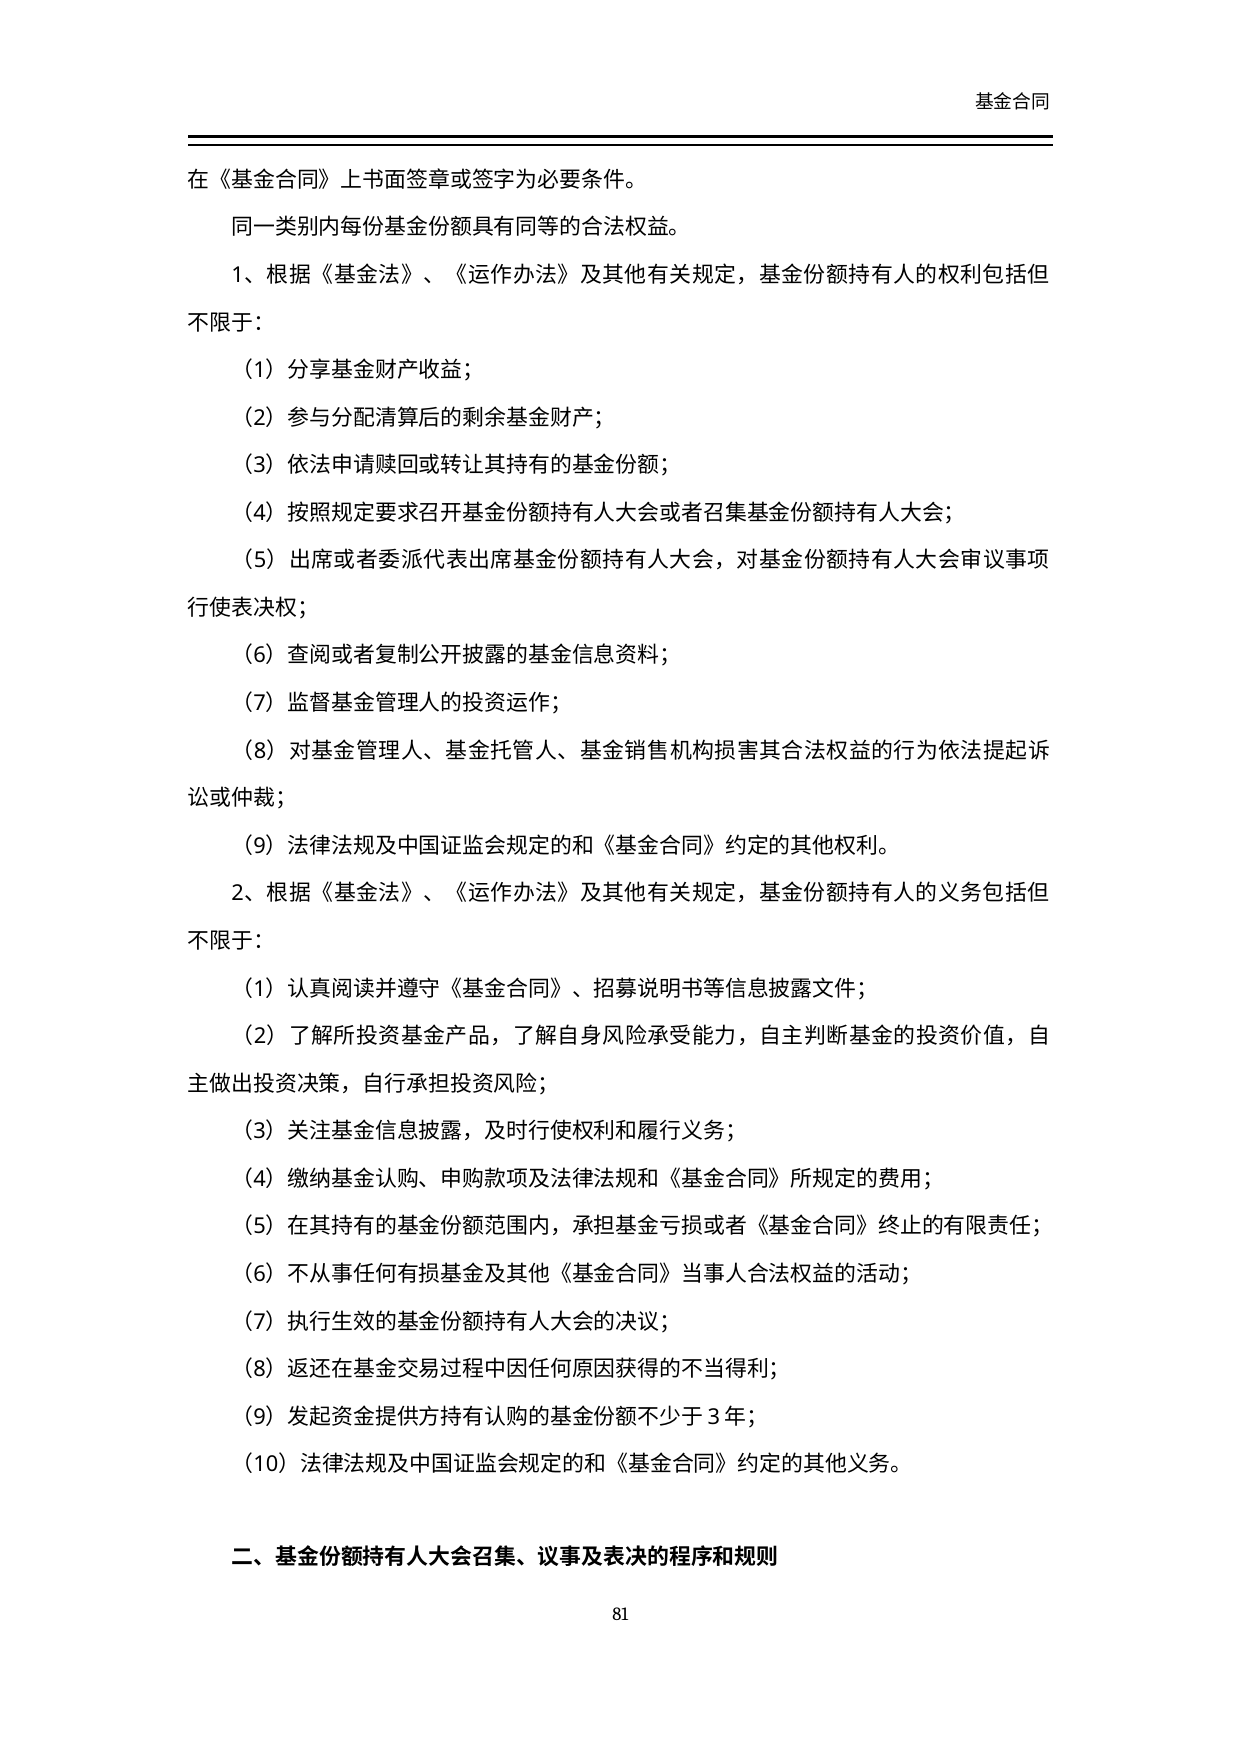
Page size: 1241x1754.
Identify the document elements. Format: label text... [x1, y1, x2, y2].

text （4）缴纳基金认购、申购款项及法律法规和《基金合同》所规定的费用； [187, 1161, 1053, 1193]
text （2）参与分配清算后的剩余基金财产； [187, 399, 1053, 431]
text 二、基金份额持有人大会召集、议事及表决的程序和规则 [187, 1539, 1053, 1570]
text （8）返还在基金交易过程中因任何原因获得的不当得利； [187, 1351, 1053, 1383]
text （5）出席或者委派代表出席基金份额持有人大会，对基金份额持有人大会审议事项行使表决权； [187, 542, 1053, 622]
text （10）法律法规及中国证监会规定的和《基金合同》约定的其他义务。 [187, 1446, 1053, 1478]
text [187, 162, 1053, 193]
text （3）依法申请赎回或转让其持有的基金份额； [187, 447, 1053, 479]
text 2、根据《基金法》、《运作办法》及其他有关规定，基金份额持有人的义务包括但不限于： [187, 875, 1053, 955]
text （2）了解所投资基金产品，了解自身风险承受能力，自主判断基金的投资价值，自主做出投资决策，自行承担投资风险； [187, 1018, 1053, 1097]
text （9）法律法规及中国证监会规定的和《基金合同》约定的其他权利。 [187, 828, 1053, 859]
text （3）关注基金信息披露，及时行使权利和履行义务； [187, 1113, 1053, 1145]
text （4）按照规定要求召开基金份额持有人大会或者召集基金份额持有人大会； [187, 495, 1053, 527]
text （5）在其持有的基金份额范围内，承担基金亏损或者《基金合同》终止的有限责任； [187, 1208, 1053, 1240]
text （1）分享基金财产收益； [187, 352, 1053, 384]
text （6）不从事任何有损基金及其他《基金合同》当事人合法权益的活动； [187, 1256, 1053, 1288]
text （9）发起资金提供方持有认购的基金份额不少于3年； [187, 1399, 1053, 1431]
text 同一类别内每份基金份额具有同等的合法权益。 [187, 209, 1053, 241]
text （6）查阅或者复制公开披露的基金信息资料； [187, 637, 1053, 669]
text （7）执行生效的基金份额持有人大会的决议； [187, 1304, 1053, 1335]
text 1、根据《基金法》、《运作办法》及其他有关规定，基金份额持有人的权利包括但不限于： [187, 257, 1053, 336]
text （1）认真阅读并遵守《基金合同》、招募说明书等信息披露文件； [187, 971, 1053, 1002]
text （7）监督基金管理人的投资运作； [187, 685, 1053, 717]
text （8）对基金管理人、基金托管人、基金销售机构损害其合法权益的行为依法提起诉讼或仲裁； [187, 733, 1053, 812]
